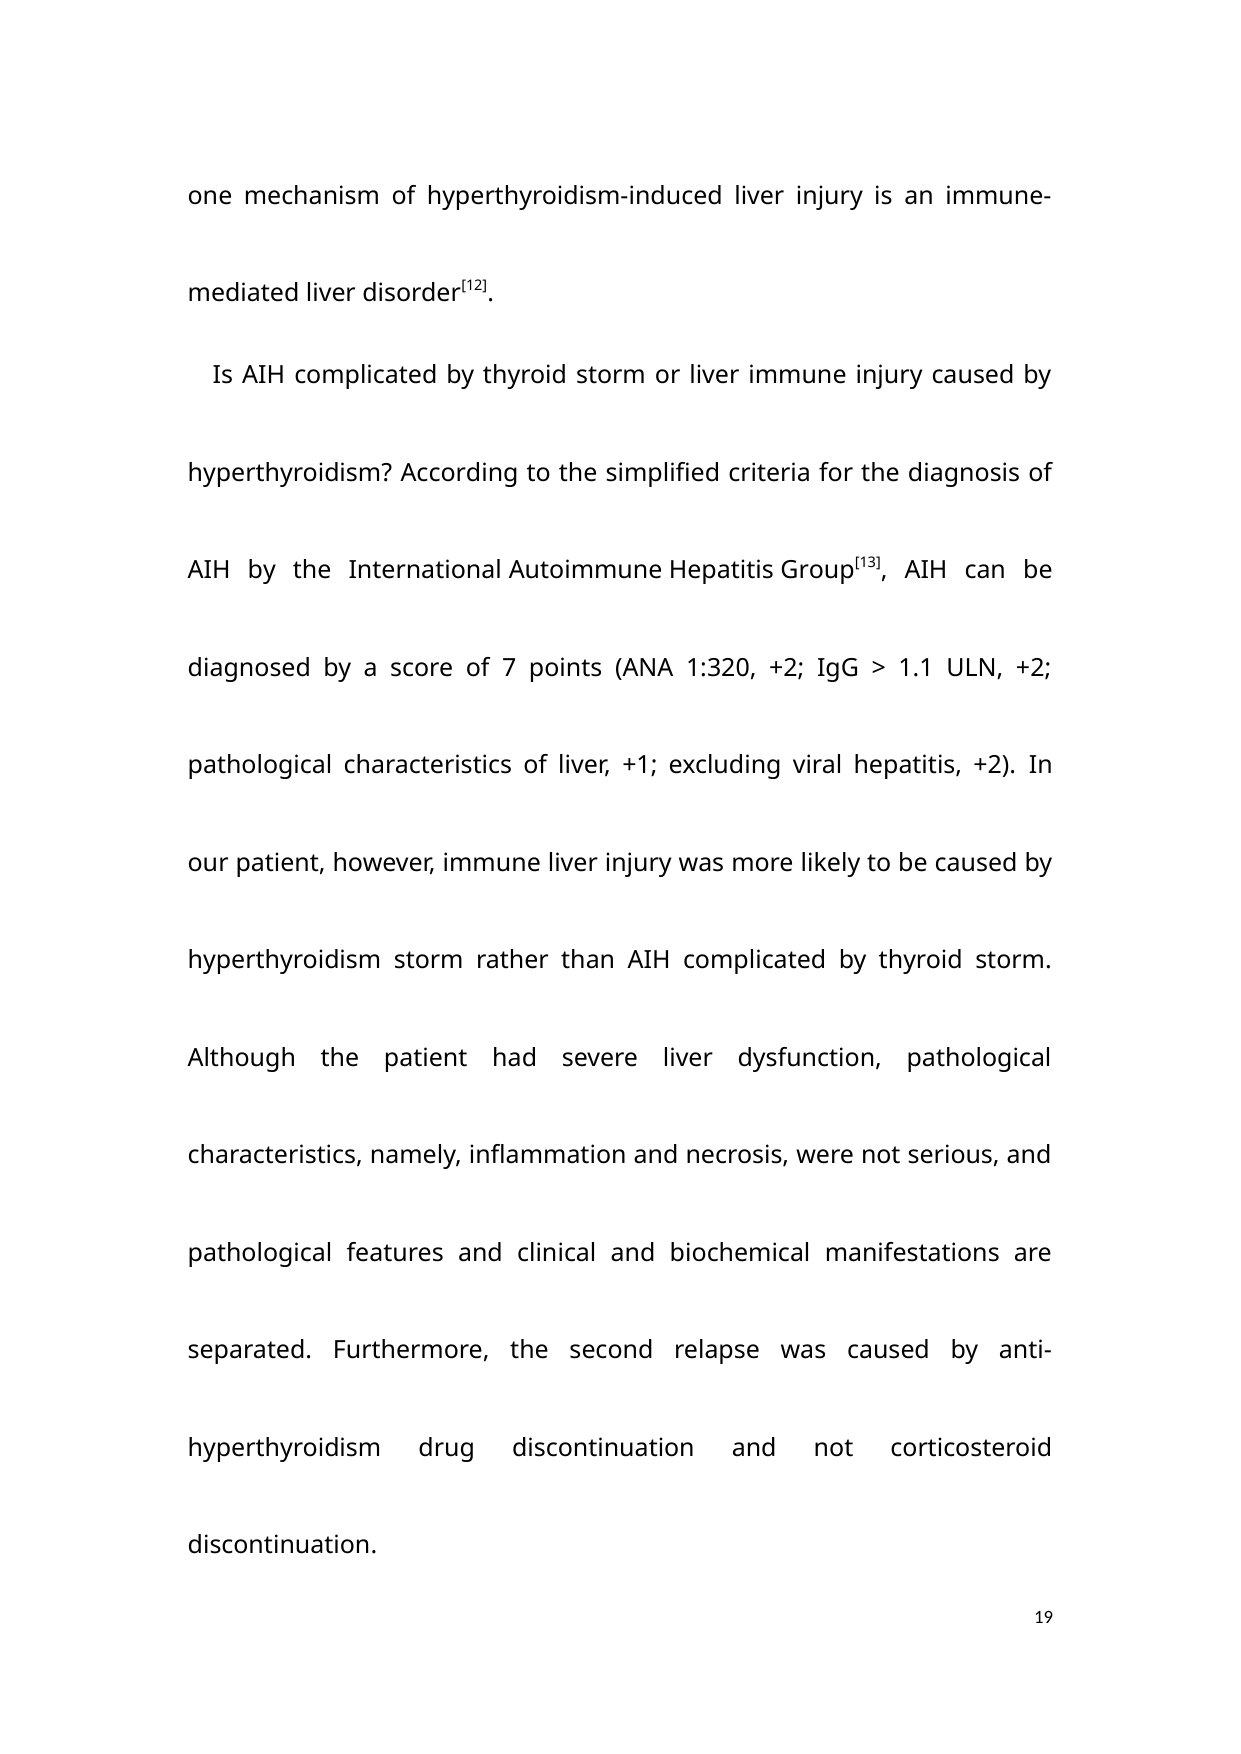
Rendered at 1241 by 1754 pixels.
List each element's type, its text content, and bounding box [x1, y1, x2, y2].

text Is AIH complicated by thyroid storm or liver immune injury caused by hyperthyroidism? According to the simplified criteria for the diagnosis of AIH by the International Autoimmune Hepatitis Group[13], AIH can be diagnosed by a score of 7 points (ANA 1:320, +2; IgG > 1.1 ULN, +2; pathological characteristics of liver, +1; excluding viral hepatitis, +2). In our patient, however, immune liver injury was more likely to be caused by hyperthyroidism storm rather than AIH complicated by thyroid storm. Although the patient had severe liver dysfunction, pathological characteristics, namely, inflammation and necrosis, were not serious, and pathological features and clinical and biochemical manifestations are separated. Furthermore, the second relapse was caused by anti-hyperthyroidism drug discontinuation and not corticosteroid discontinuation. [187, 341, 1053, 1576]
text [187, 162, 1053, 324]
